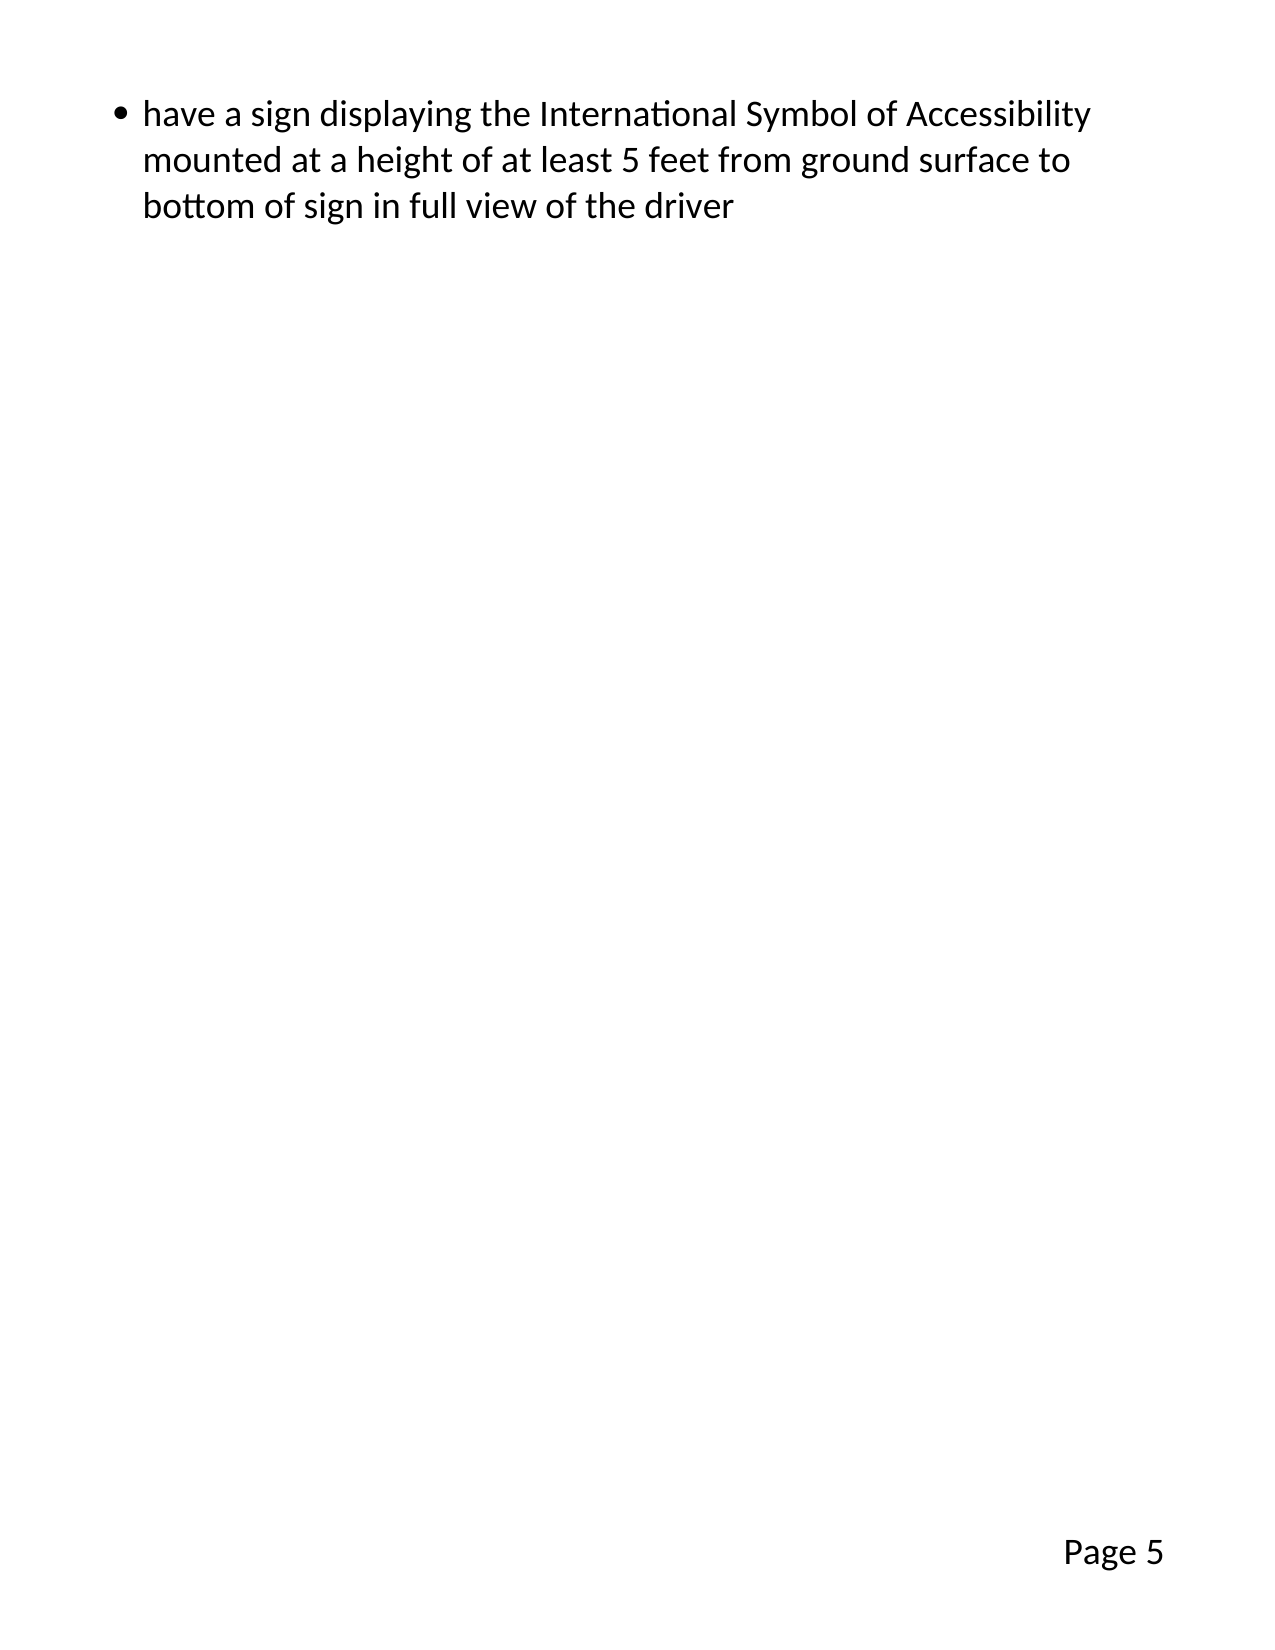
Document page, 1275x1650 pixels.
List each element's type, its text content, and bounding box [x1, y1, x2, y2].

list have a sign displaying the International Symbol of Accessibility mounted at a height of at least 5 feet from ground surface to bottom of sign in full view of the driver [114, 90, 1170, 227]
